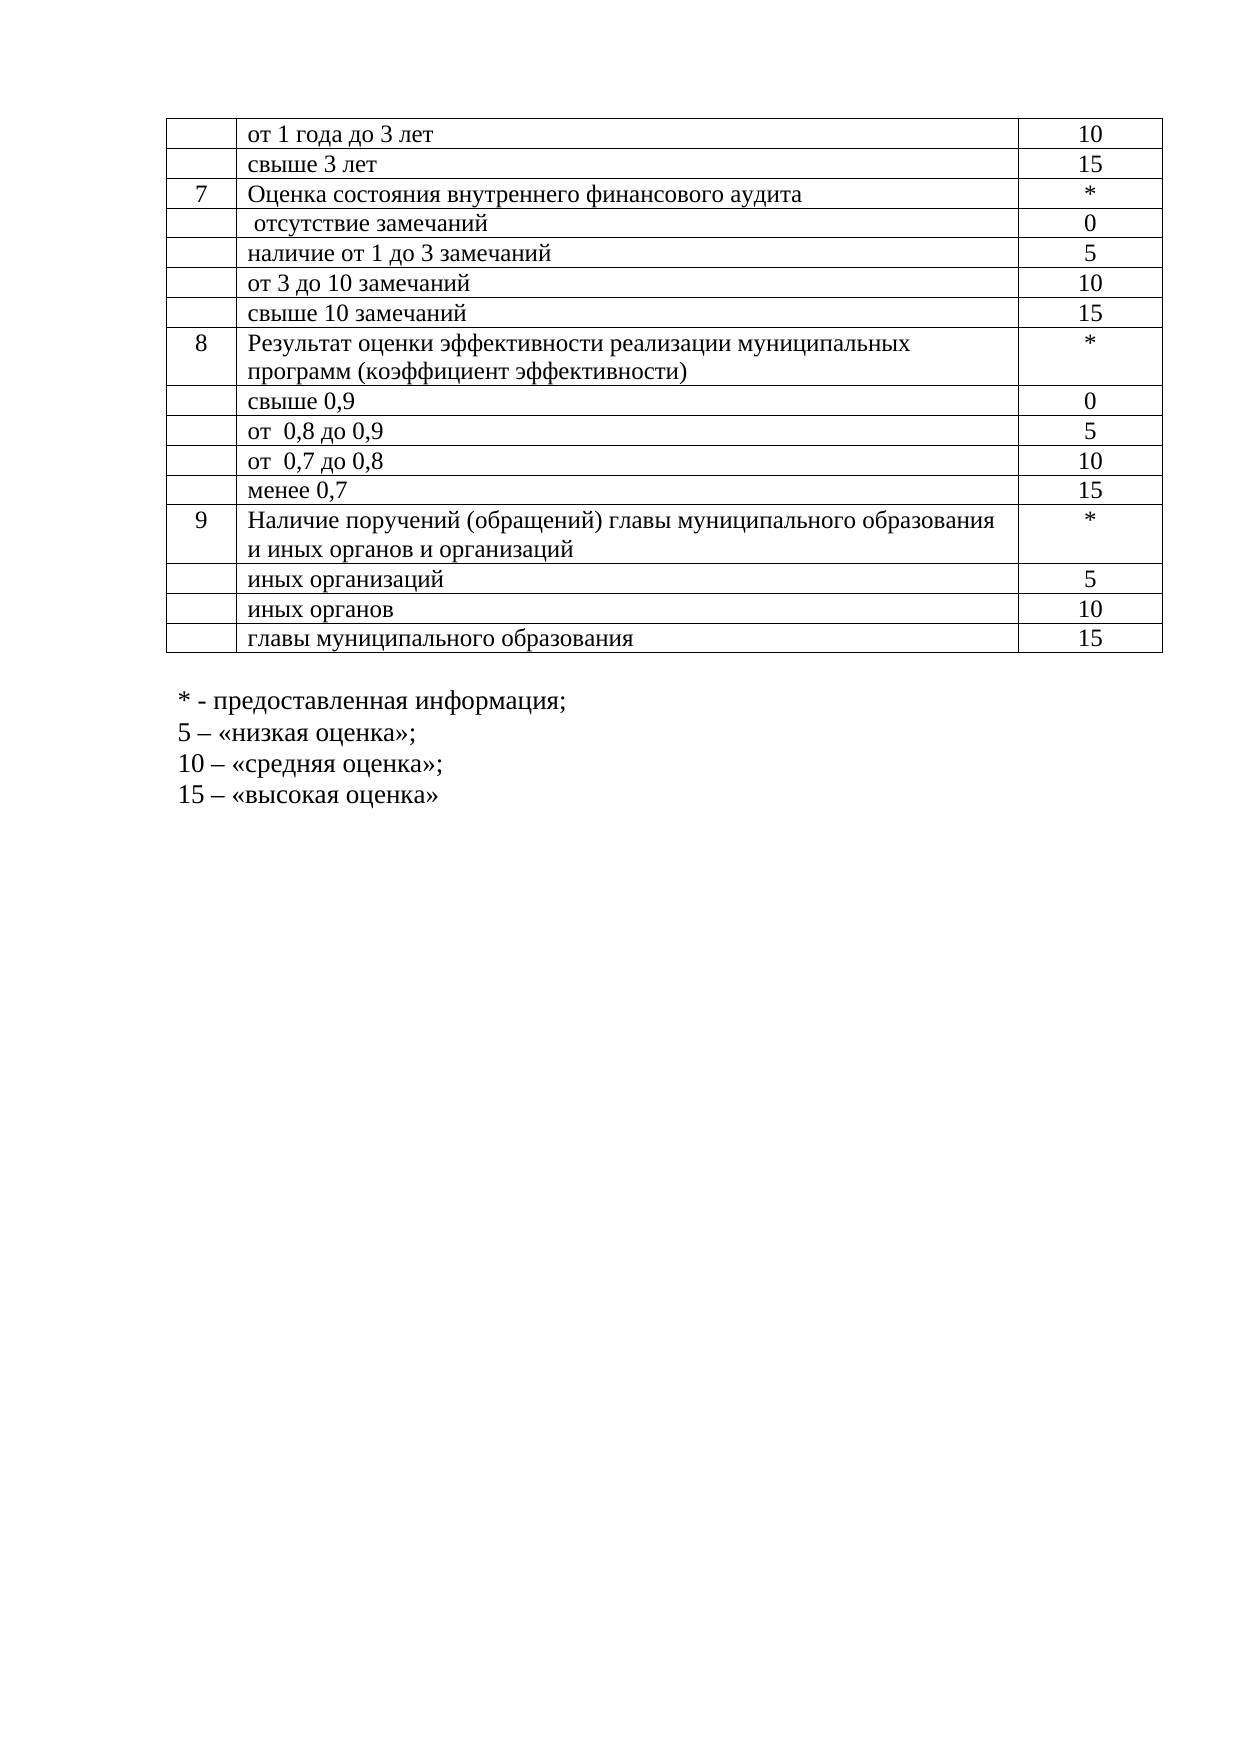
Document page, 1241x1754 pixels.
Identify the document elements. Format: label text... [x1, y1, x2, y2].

table_cell менее 0,7 [237, 476, 1018, 504]
table_cell от 0,7 до 0,8 [237, 446, 1018, 474]
table_cell 5 [1019, 238, 1162, 267]
table_cell * [1019, 179, 1162, 207]
table_cell 0 [1019, 209, 1162, 237]
table_cell [167, 119, 236, 148]
table_cell 10 [1019, 268, 1162, 297]
table_cell 9 [167, 505, 236, 563]
table_cell [167, 416, 236, 445]
table_cell главы муниципального образования [237, 624, 1018, 652]
table_cell [167, 564, 236, 593]
table_cell от 0,8 до 0,9 [237, 416, 1018, 445]
table_cell 7 [167, 179, 236, 207]
table_cell наличие от 1 до 3 замечаний [237, 238, 1018, 267]
table_cell [167, 476, 236, 504]
table_cell 5 [1019, 564, 1162, 593]
table_cell [167, 386, 236, 415]
table_cell [167, 209, 236, 237]
table_cell [167, 268, 236, 297]
text 15 – «высокая оценка» [177, 778, 1152, 809]
table_cell иных органов [237, 594, 1018, 622]
table_cell свыше 3 лет [237, 149, 1018, 178]
table_cell 10 [1019, 446, 1162, 474]
table_cell 10 [1019, 594, 1162, 622]
table_cell 8 [167, 328, 236, 385]
table_cell * [1019, 505, 1162, 563]
table_cell [167, 149, 236, 178]
table_cell 10 [1019, 119, 1162, 148]
table_cell Результат оценки эффективности реализации муниципальных программ (коэффициент эффективности) [237, 328, 1018, 385]
table_cell Оценка состояния внутреннего финансового аудита [237, 179, 1018, 207]
table_cell Наличие поручений (обращений) главы муниципального образования и иных органов и организаций [237, 505, 1018, 563]
table_cell свыше 0,9 [237, 386, 1018, 415]
table_cell [167, 446, 236, 474]
table_cell 15 [1019, 149, 1162, 178]
table_cell 15 [1019, 624, 1162, 652]
table_cell отсутствие замечаний [237, 209, 1018, 237]
table_cell [167, 624, 236, 652]
table_cell * [1019, 328, 1162, 385]
table_cell свыше 10 замечаний [237, 298, 1018, 327]
table_cell [167, 298, 236, 327]
table_cell [167, 238, 236, 267]
table_cell 15 [1019, 476, 1162, 504]
table_cell 5 [1019, 416, 1162, 445]
text 10 – «средняя оценка»; [177, 747, 1152, 778]
table_cell 0 [1019, 386, 1162, 415]
table_cell иных организаций [237, 564, 1018, 593]
table_cell 15 [1019, 298, 1162, 327]
text 5 – «низкая оценка»; [177, 716, 1152, 747]
text * - предоставленная информация; [177, 684, 1152, 716]
table_cell от 1 года до 3 лет [237, 119, 1018, 148]
table_cell от 3 до 10 замечаний [237, 268, 1018, 297]
table_cell [167, 594, 236, 622]
